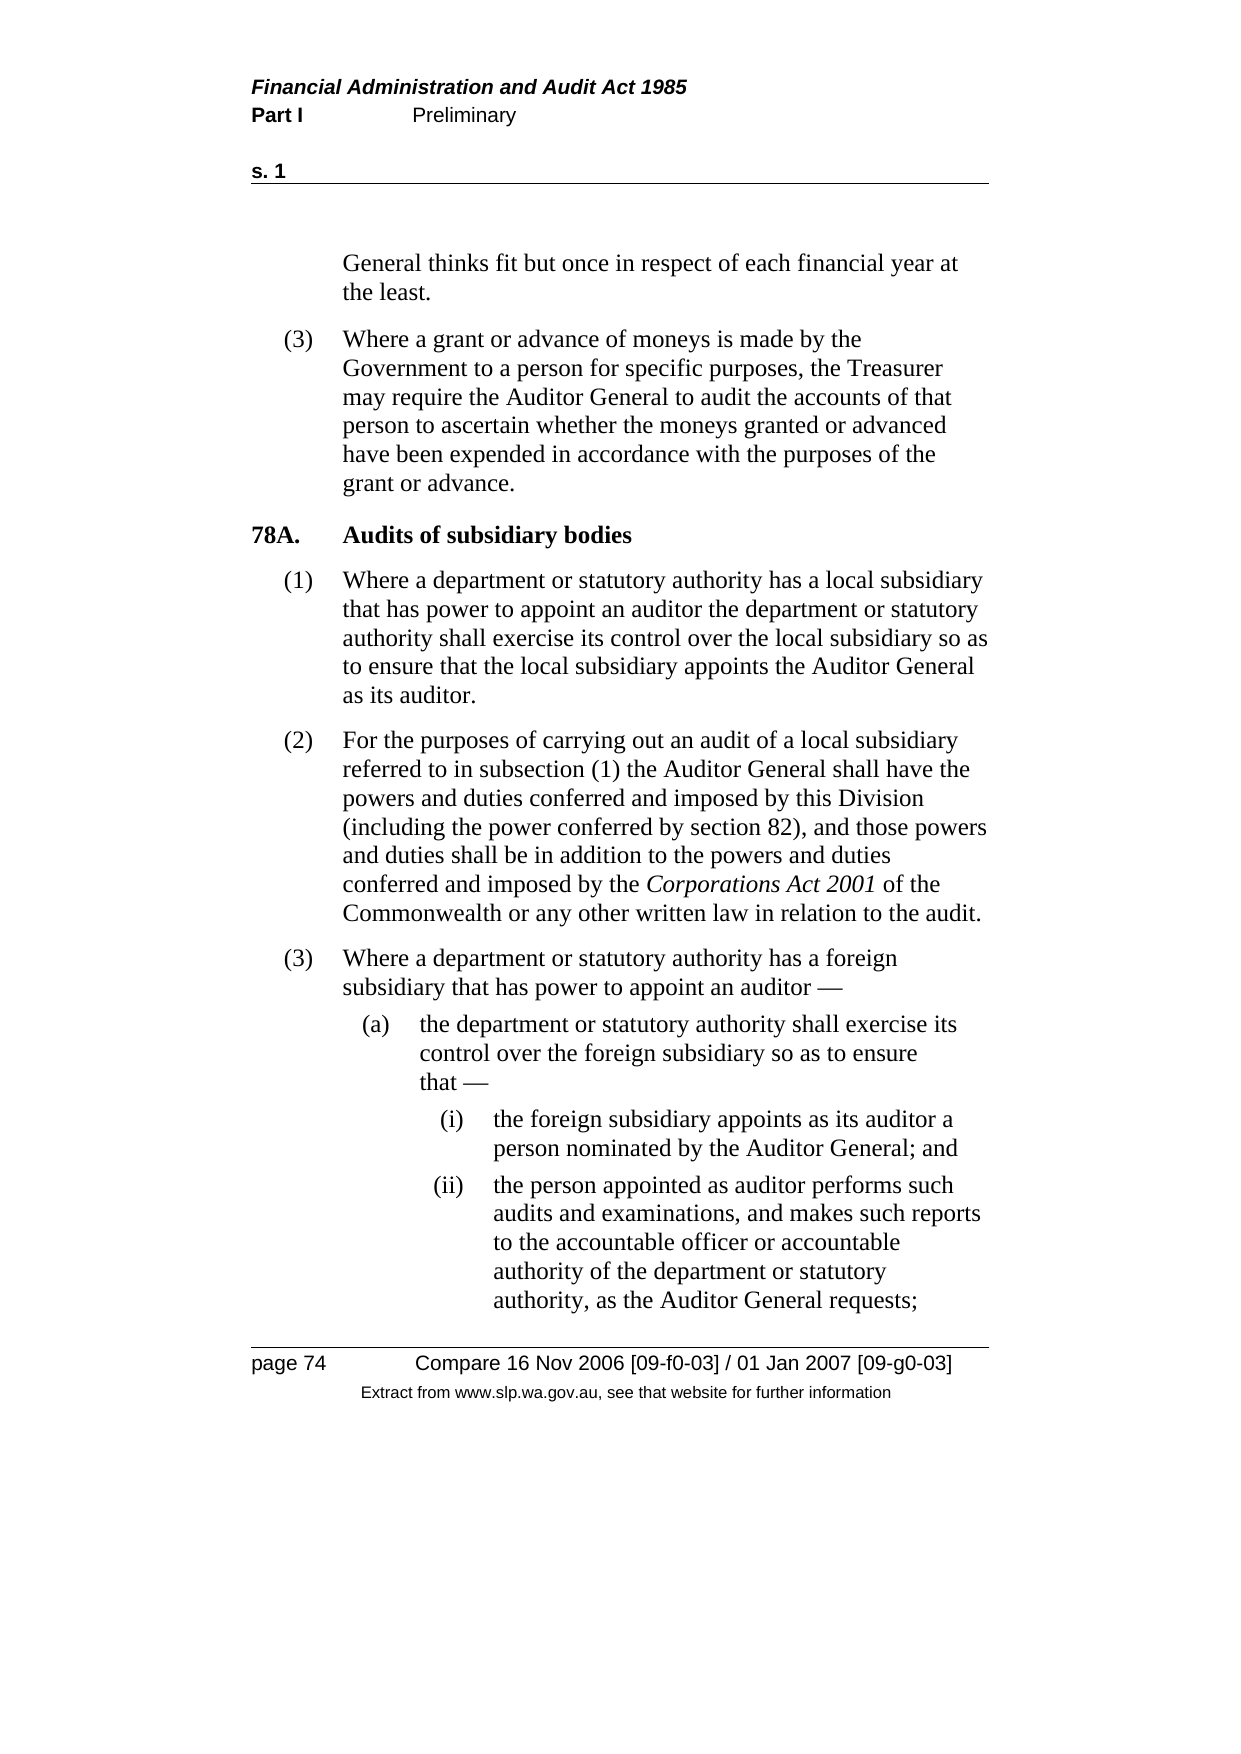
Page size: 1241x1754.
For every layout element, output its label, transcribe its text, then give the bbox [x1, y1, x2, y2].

text (i) the foreign subsidiary appoints as its auditor a person nominated by the Auditor General; and [251, 1104, 989, 1161]
text (ii) the person appointed as auditor performs such audits and examinations, and makes such reports to the accountable officer or accountable authority of the department or statutory authority, as the Auditor General requests; [251, 1170, 989, 1313]
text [251, 248, 989, 306]
subtitle 78A. Audits of subsidiary bodies [251, 520, 989, 548]
text (3) Where a department or statutory authority has a foreign subsidiary that has power to appoint an auditor — [251, 943, 989, 1001]
text (2) For the purposes of carrying out an audit of a local subsidiary referred to in subsection (1) the Auditor General shall have the powers and duties conferred and imposed by this Division (including the power conferred by section 82), and those powers and duties shall be in addition to the powers and duties conferred and imposed by the Corporations Act 2001 of the Commonwealth or any other written law in relation to the audit. [251, 726, 989, 927]
text (a) the department or statutory authority shall exercise its control over the foreign subsidiary so as to ensure that — [251, 1009, 989, 1096]
text (1) Where a department or statutory authority has a local subsidiary that has power to appoint an auditor the department or statutory authority shall exercise its control over the local subsidiary so as to ensure that the local subsidiary appoints the Auditor General as its auditor. [251, 565, 989, 709]
text (3) Where a grant or advance of moneys is made by the Government to a person for specific purposes, the Treasurer may require the Auditor General to audit the accounts of that person to ascertain whether the moneys granted or advanced have been expended in accordance with the purposes of the grant or advance. [251, 324, 989, 497]
